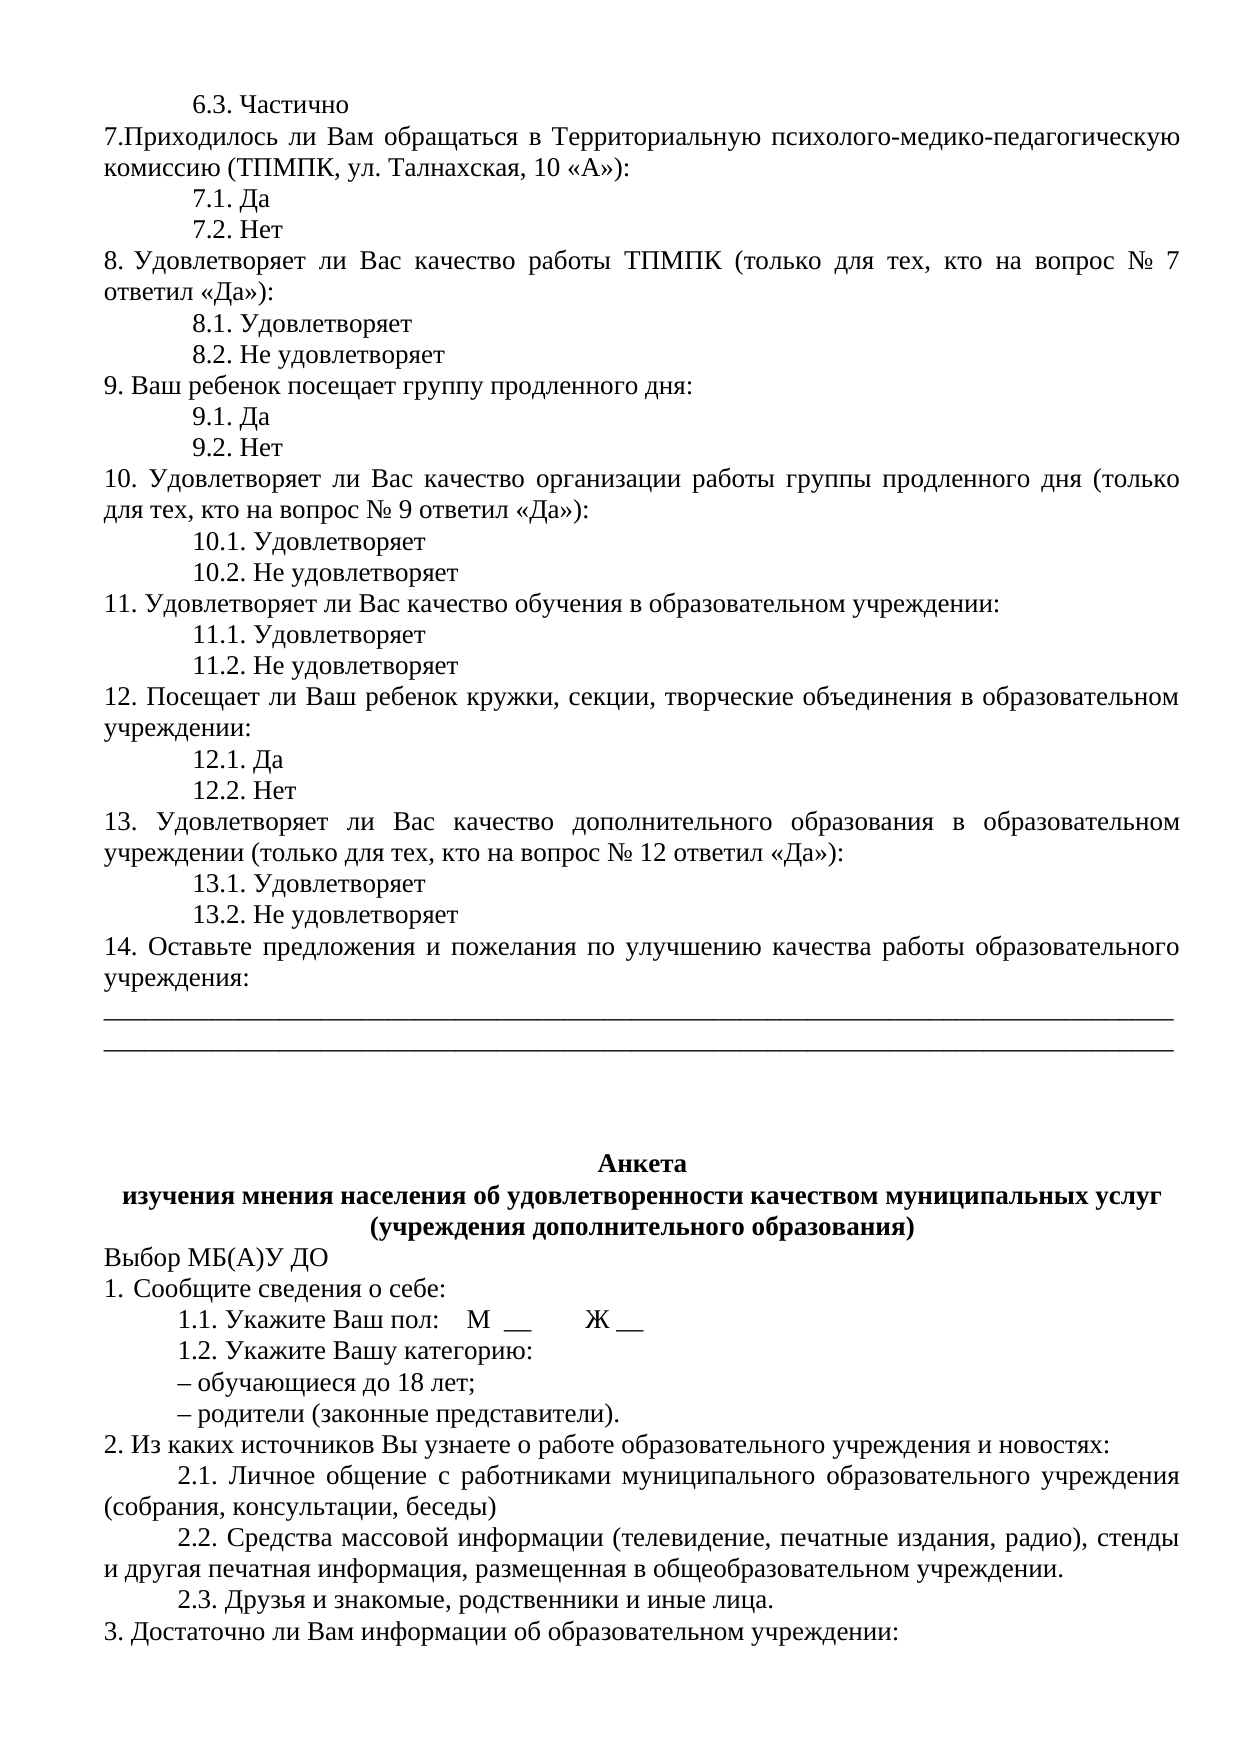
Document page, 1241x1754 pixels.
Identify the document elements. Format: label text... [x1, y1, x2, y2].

text 7.Приходилось ли Вам обращаться в Территориальную психолого-медико-педагогическую комиссию (ТПМПК, ул. Талнахская, 10 «А»): [103, 120, 1181, 182]
text Выбор МБ(А)У ДО [103, 1241, 1181, 1272]
text 10.2. Не удовлетворяет [177, 556, 1181, 587]
text 13.2. Не удовлетворяет [192, 898, 1181, 929]
text 2.3. Друзья и знакомые, родственники и иные лица. [103, 1584, 1181, 1615]
text 7.1. Да [192, 182, 1181, 213]
text 1.1. Укажите Ваш пол: М __ Ж __ [177, 1303, 1181, 1334]
text 13. Удовлетворяет ли Вас качество дополнительного образования в образовательном учреждении (только для тех, кто на вопрос № 12 ответил «Да»): [103, 805, 1181, 867]
text 2. Из каких источников Вы узнаете о работе образовательного учреждения и новостях: [103, 1428, 1181, 1459]
text 14. Оставьте предложения и пожелания по улучшению качества работы образовательного учреждения: [103, 929, 1181, 992]
text 10.1. Удовлетворяет [177, 525, 1181, 556]
text 9. Ваш ребенок посещает группу продленного дня: [103, 369, 1181, 400]
text (учреждения дополнительного образования) [103, 1210, 1181, 1241]
text 2.1. Личное общение с работниками муниципального образовательного учреждения (собрания, консультации, беседы) [103, 1459, 1181, 1521]
text ______________________________________________________________________________________________________________________________________________________________ [103, 992, 1181, 1054]
text 10. Удовлетворяет ли Вас качество организации работы группы продленного дня (только для тех, кто на вопрос № 9 ответил «Да»): [103, 462, 1181, 525]
text изучения мнения населения об удовлетворенности качеством муниципальных услуг [103, 1179, 1181, 1210]
text 8.1. Удовлетворяет [192, 307, 1181, 338]
text 11.1. Удовлетворяет [177, 618, 1181, 649]
text 11. Удовлетворяет ли Вас качество обучения в образовательном учреждении: [103, 587, 1181, 618]
text 13.1. Удовлетворяет [192, 867, 1181, 898]
text 7.2. Нет [192, 213, 1181, 244]
text – родители (законные представители). [103, 1397, 1181, 1428]
text – обучающиеся до 18 лет; [103, 1366, 1181, 1397]
text 2.2. Средства массовой информации (телевидение, печатные издания, радио), стенды и другая печатная информация, размещенная в общеобразовательном учреждении. [103, 1521, 1181, 1584]
text 8.2. Не удовлетворяет [192, 338, 1181, 369]
text 12.1. Да [177, 743, 1181, 774]
text 6.3. Частично [103, 89, 1181, 120]
text 11.2. Не удовлетворяет [177, 649, 1181, 680]
text 8. Удовлетворяет ли Вас качество работы ТПМПК (только для тех, кто на вопрос № 7 ответил «Да»): [103, 244, 1181, 307]
text Анкета [103, 1148, 1181, 1179]
text 12. Посещает ли Ваш ребенок кружки, секции, творческие объединения в образовательном учреждении: [103, 680, 1181, 743]
text 12.2. Нет [177, 774, 1181, 805]
text 1. Сообщите сведения о себе: [103, 1272, 1181, 1303]
text 3. Достаточно ли Вам информации об образовательном учреждении: [103, 1615, 1181, 1646]
text 1.2. Укажите Вашу категорию: [177, 1334, 1181, 1366]
text 9.2. Нет [103, 431, 1181, 462]
text 9.1. Да [103, 400, 1181, 431]
